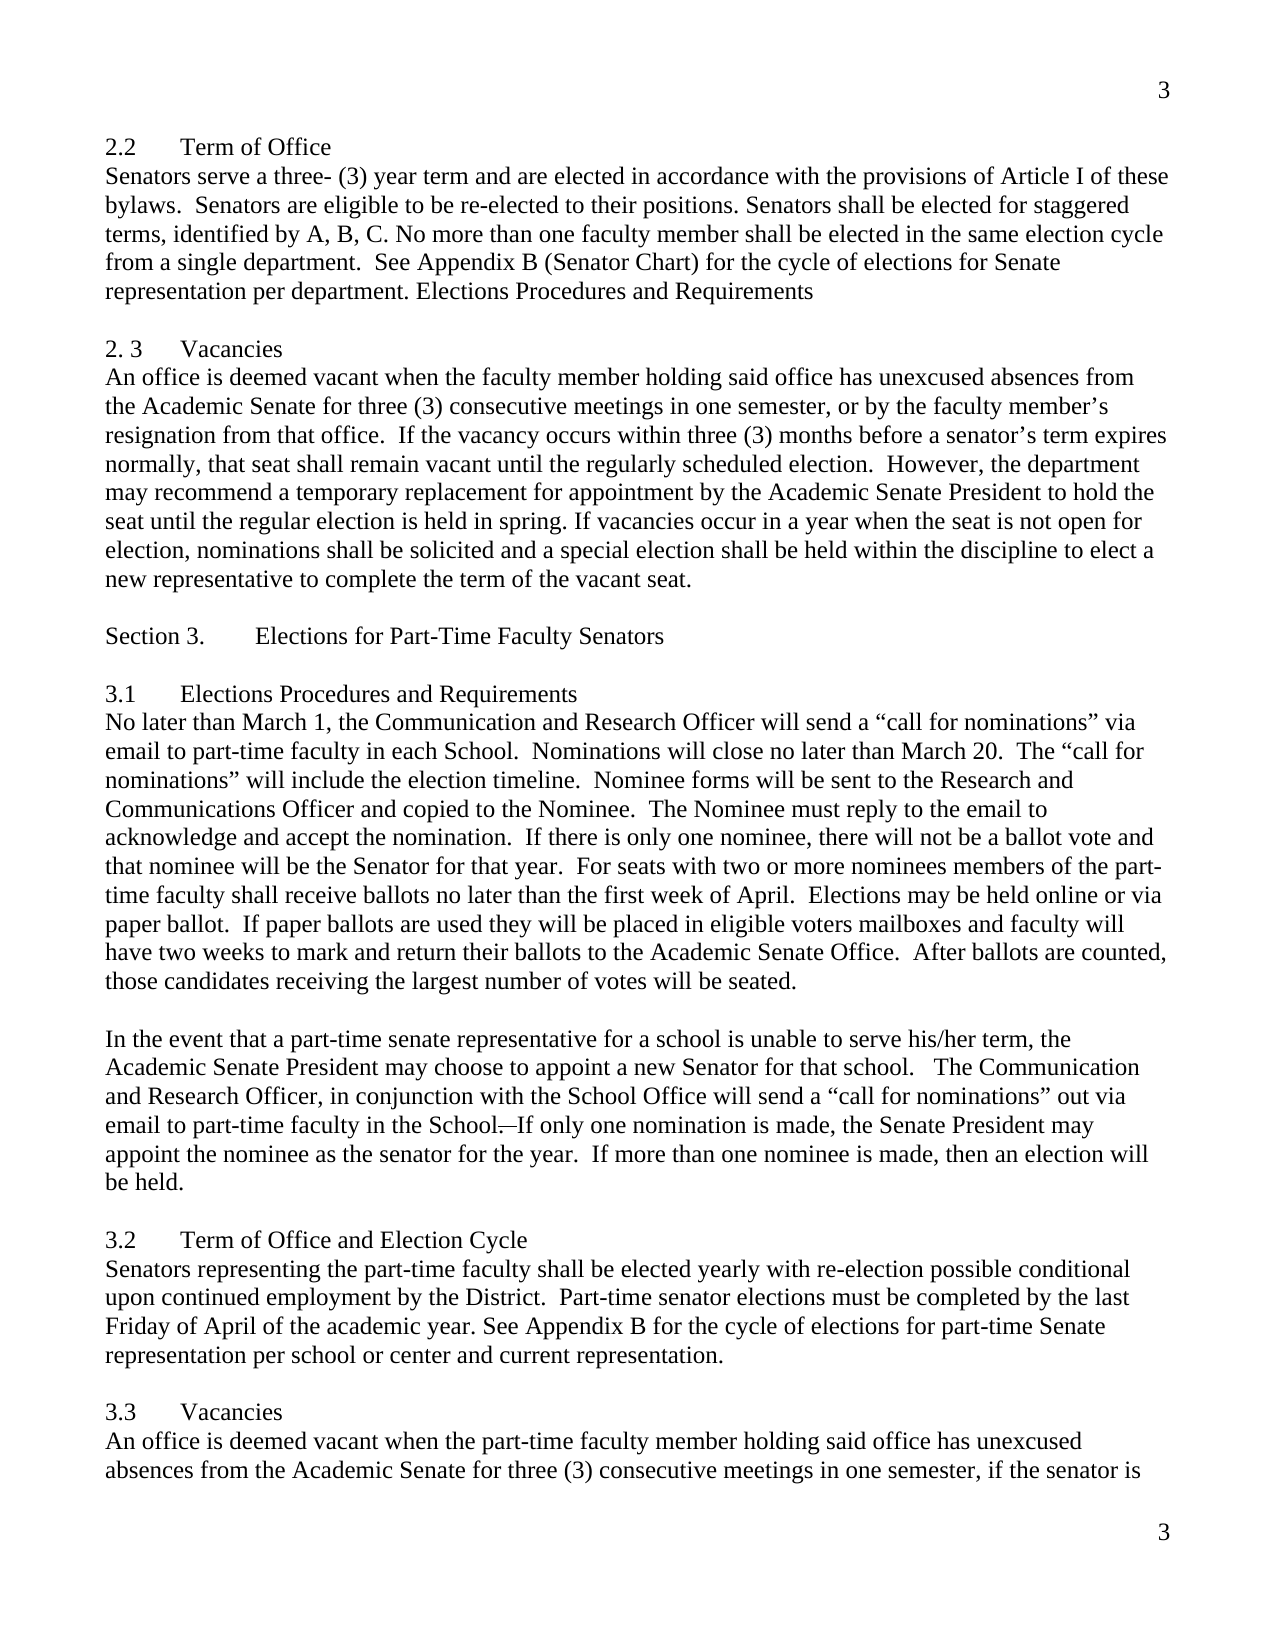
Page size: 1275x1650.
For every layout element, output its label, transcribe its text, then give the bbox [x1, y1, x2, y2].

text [105, 1426, 1170, 1484]
text 3.1 Elections Procedures and Requirements [105, 679, 1170, 707]
text Section 3. Elections for Part-Time Faculty Senators [105, 621, 1170, 650]
text Senators representing the part-time faculty shall be elected yearly with re-election possible conditional upon continued employment by the District. Part-time senator elections must be completed by the last Friday of April of the academic year. See Appendix B for the cycle of elections for part-time Senate representation per school or center and current representation. [105, 1254, 1170, 1369]
text No later than March 1, the Communication and Research Officer will send a “call for nominations” via email to part-time faculty in each School. Nominations will close no later than March 20. The “call for nominations” will include the election timeline. Nominee forms will be sent to the Research and Communications Officer and copied to the Nominee. The Nominee must reply to the email to acknowledge and accept the nomination. If there is only one nominee, there will not be a ballot vote and that nominee will be the Senator for that year. For seats with two or more nominees members of the part-time faculty shall receive ballots no later than the first week of April. Elections may be held online or via paper ballot. If paper ballots are used they will be placed in eligible voters mailboxes and faculty will have two weeks to mark and return their ballots to the Academic Senate Office. After ballots are counted, those candidates receiving the largest number of votes will be seated. [105, 707, 1170, 995]
text 3.2 Term of Office and Election Cycle [105, 1225, 1170, 1254]
text In the event that a part-time senate representative for a school is unable to serve his/her term, the Academic Senate President may choose to appoint a new Senator for that school. The Communication and Research Officer, in conjunction with the School Office will send a “call for nominations” out via email to part-time faculty in the School. If only one nomination is made, the Senate President may appoint the nominee as the senator for the year. If more than one nominee is made, then an election will be held. [105, 1024, 1170, 1196]
text 3.3 Vacancies [105, 1397, 1170, 1426]
text An office is deemed vacant when the faculty member holding said office has unexcused absences from the Academic Senate for three (3) consecutive meetings in one semester, or by the faculty member’s resignation from that office. If the vacancy occurs within three (3) months before a senator’s term expires normally, that seat shall remain vacant until the regularly scheduled election. However, the department may recommend a temporary replacement for appointment by the Academic Senate President to hold the seat until the regular election is held in spring. If vacancies occur in a year when the seat is not open for election, nominations shall be solicited and a special election shall be held within the discipline to elect a new representative to complete the term of the vacant seat. [105, 362, 1170, 592]
text Senators serve a three- (3) year term and are elected in accordance with the provisions of Article I of these bylaws. Senators are eligible to be re-elected to their positions. Senators shall be elected for staggered terms, identified by A, B, C. No more than one faculty member shall be elected in the same election cycle from a single department. See Appendix B (Senator Chart) for the cycle of elections for Senate representation per department. Elections Procedures and Requirements [105, 161, 1170, 305]
text 2. 3 Vacancies [105, 334, 1170, 362]
text 2.2 Term of Office [105, 132, 1170, 161]
